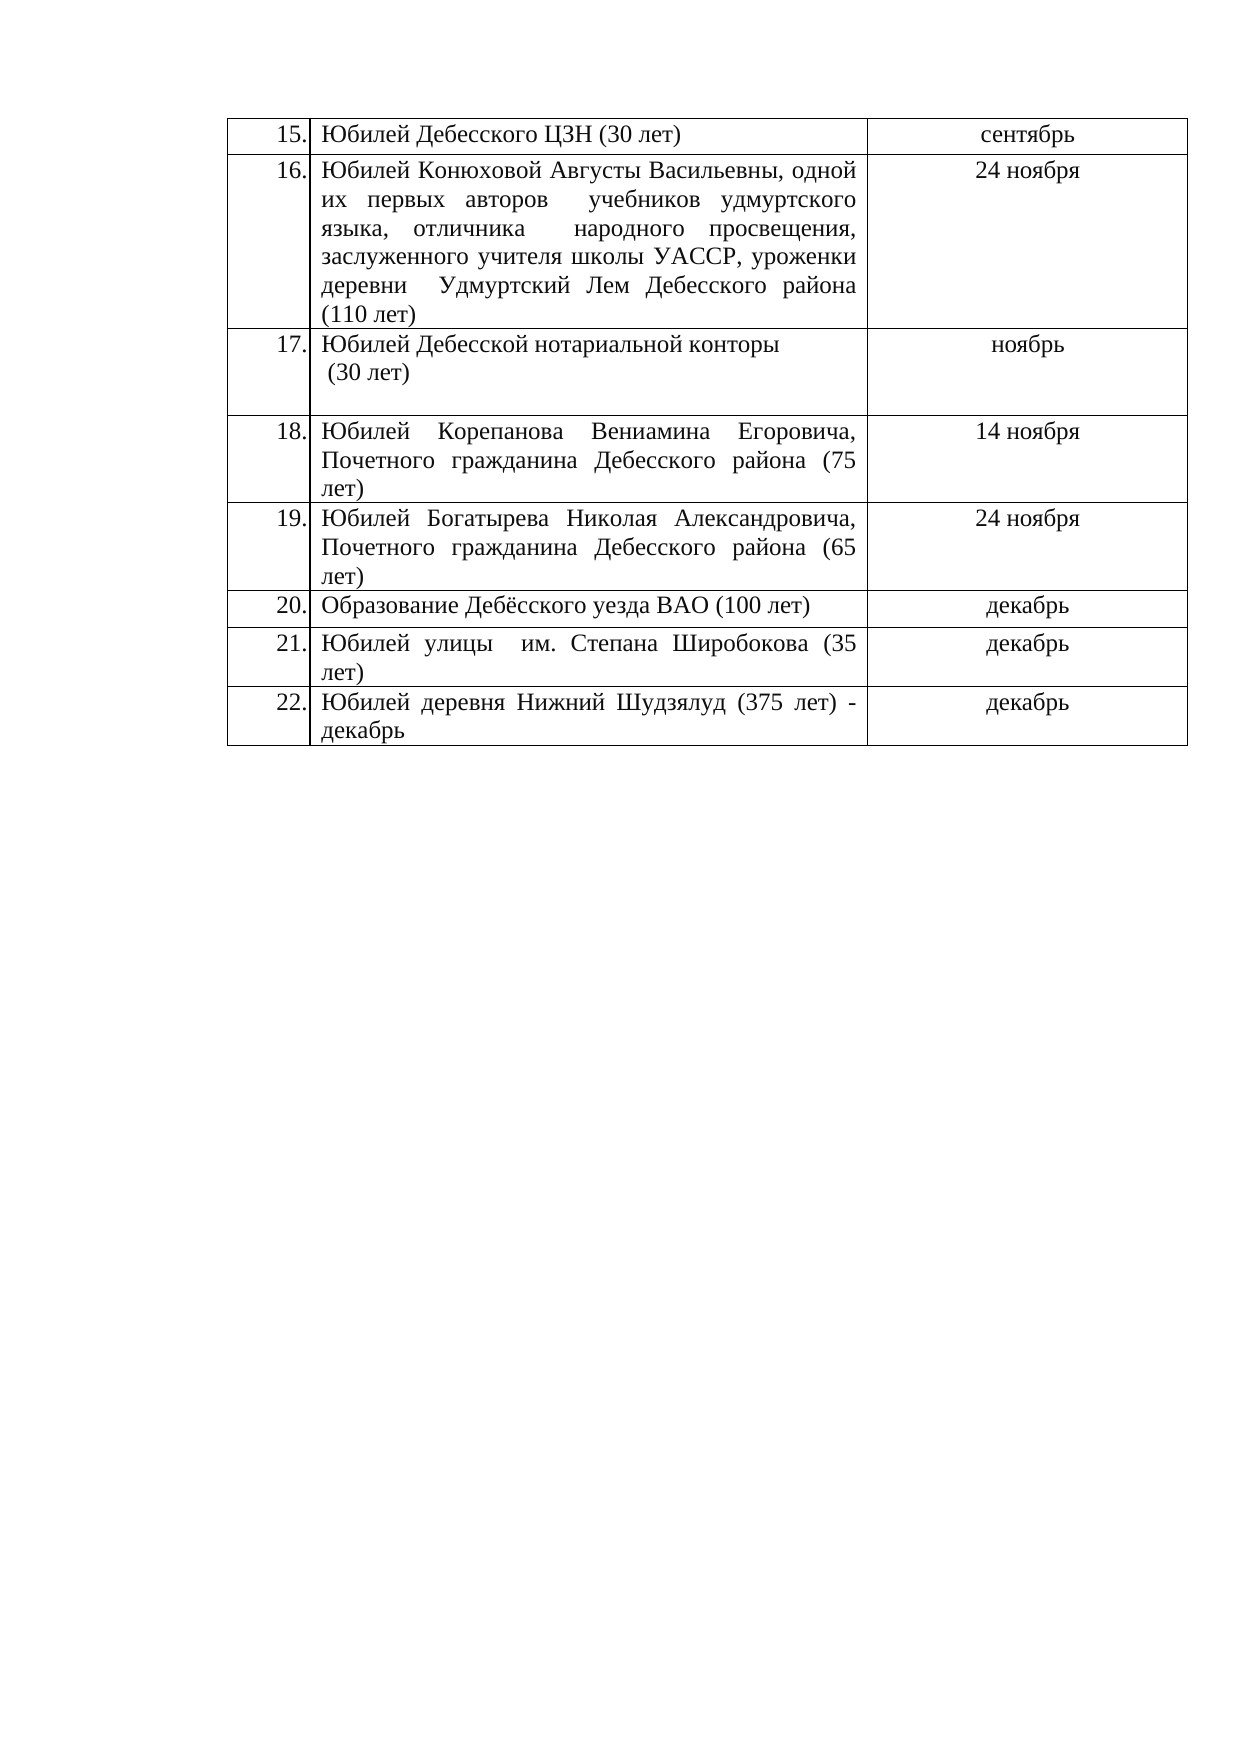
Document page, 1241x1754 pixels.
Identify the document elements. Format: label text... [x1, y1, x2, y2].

table_header Юбилейные мероприятия [220, 118, 1196, 832]
